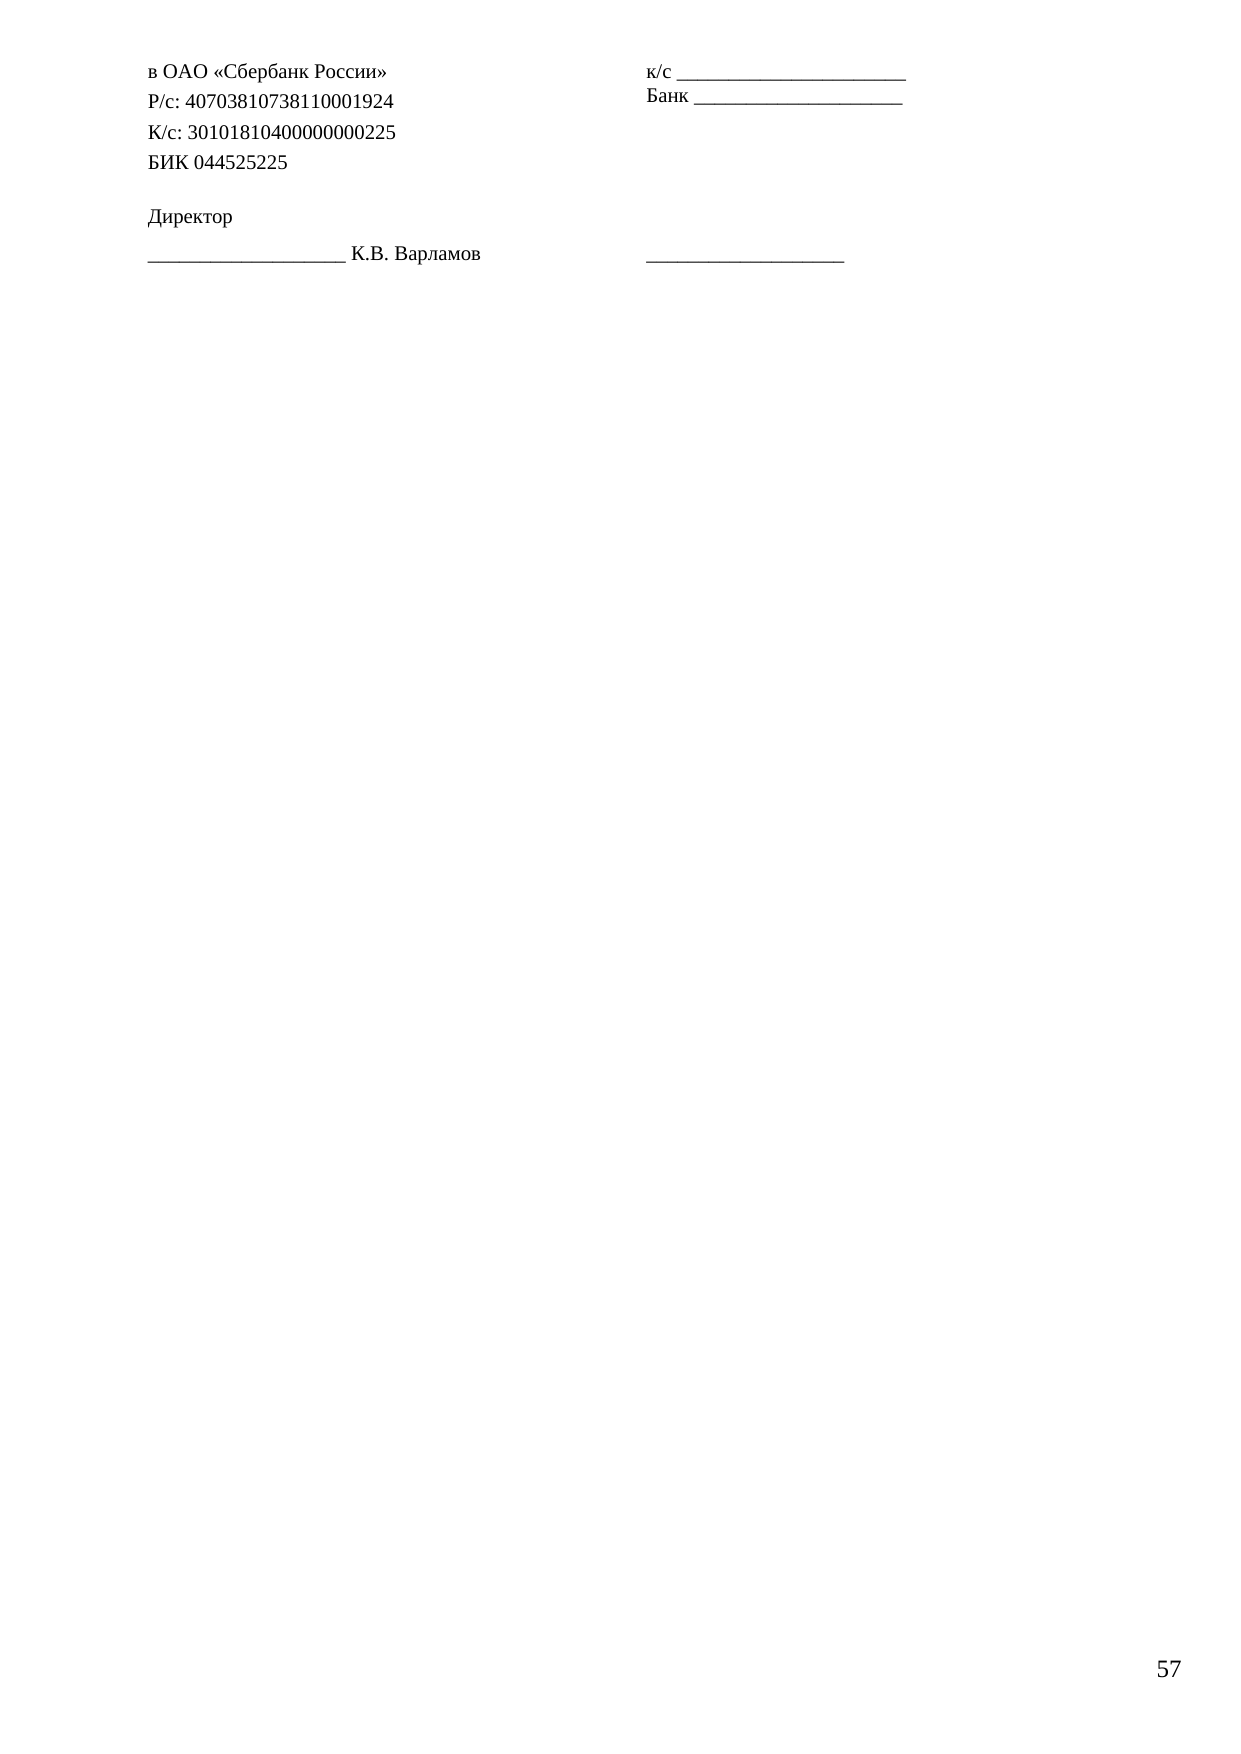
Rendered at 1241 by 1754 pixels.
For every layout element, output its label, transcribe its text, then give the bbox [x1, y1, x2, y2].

table_cell ___________________ К.В. Варламов [136, 229, 635, 265]
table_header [635, 59, 1133, 228]
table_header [136, 59, 635, 228]
table_cell ___________________ [635, 229, 1133, 265]
